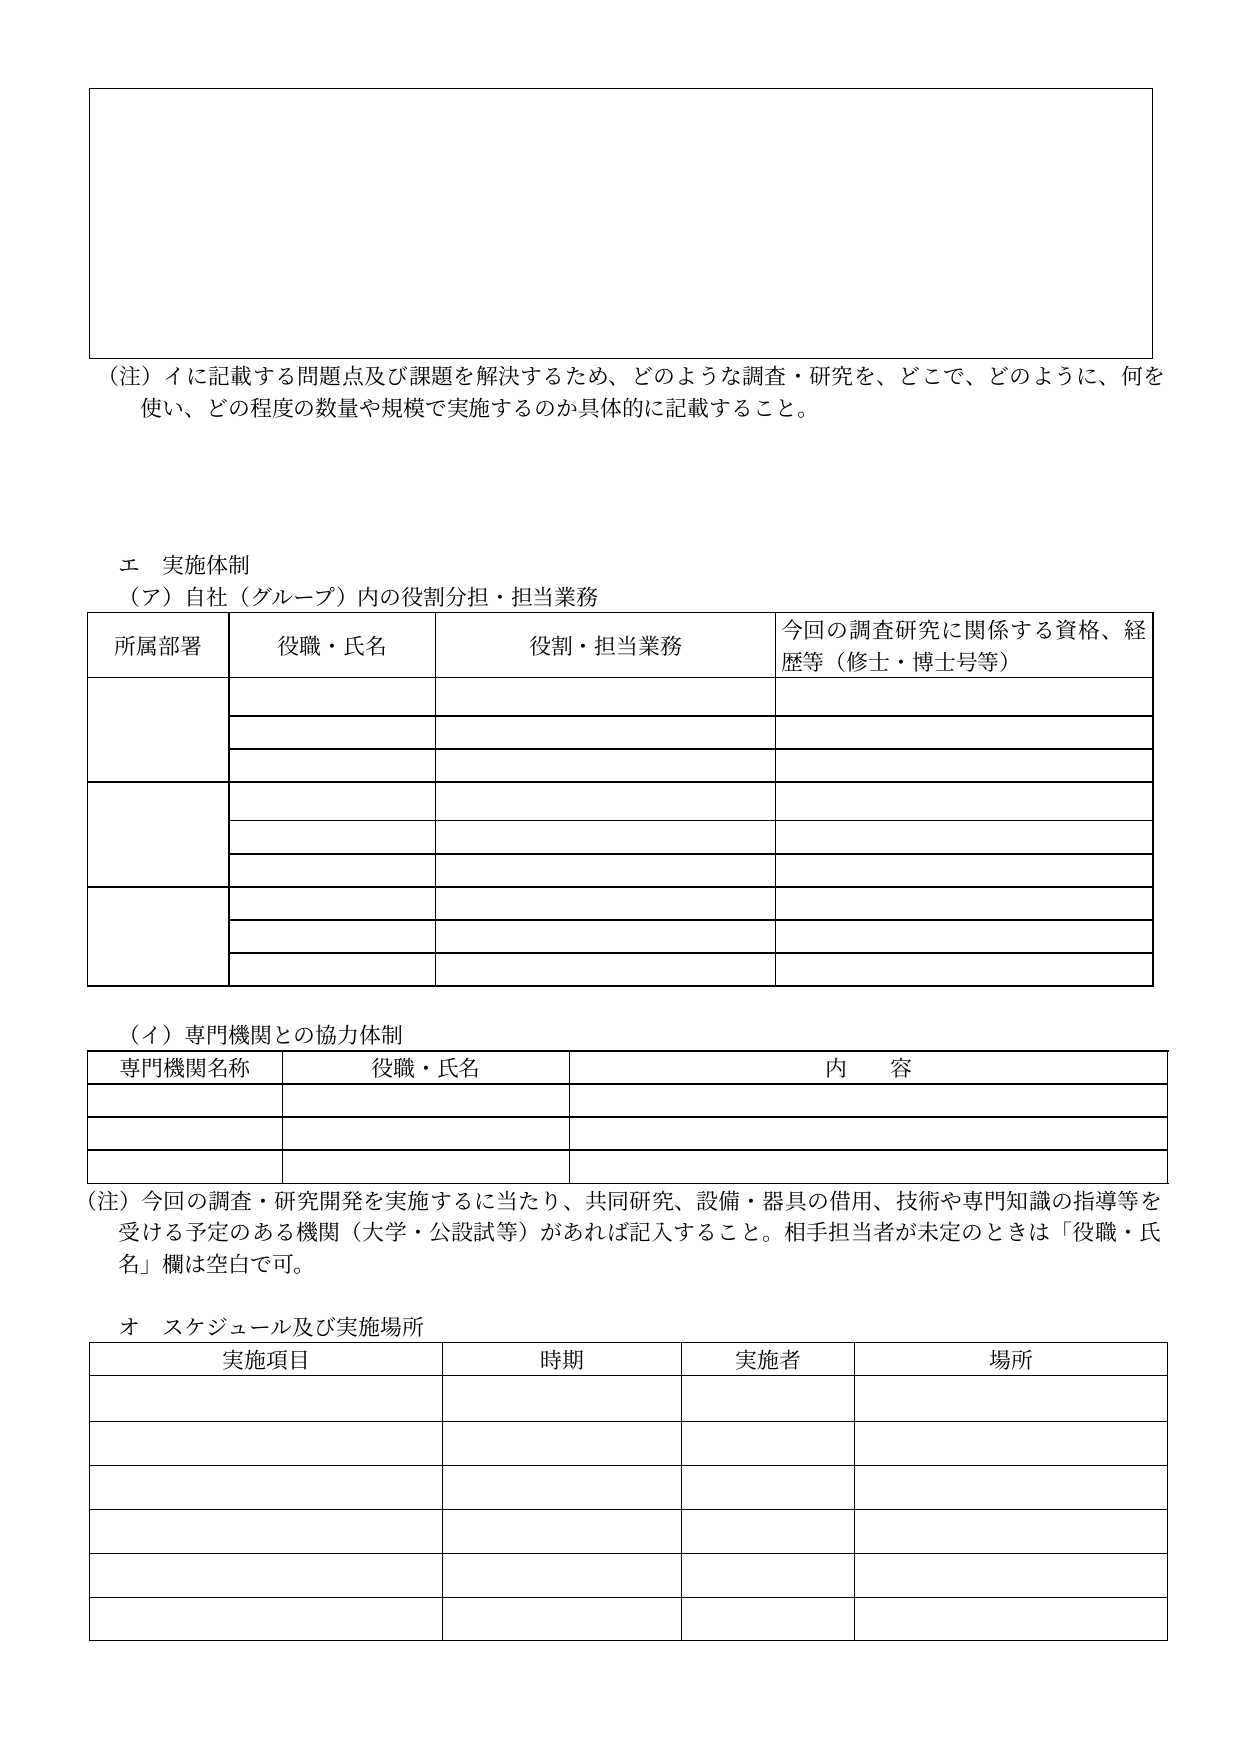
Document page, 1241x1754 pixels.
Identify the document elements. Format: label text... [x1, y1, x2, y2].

text （イ）専門機関との協力体制 [75, 1018, 1165, 1050]
table_cell [230, 954, 435, 985]
table_cell [855, 1554, 1167, 1597]
table_cell [90, 1376, 442, 1421]
table_cell [283, 1151, 569, 1182]
text オ スケジュール及び実施場所 [75, 1310, 1165, 1342]
table_cell [776, 954, 1152, 985]
table_header 今回の調査研究に関係する資格、経歴等（修士・博士号等） [776, 613, 1152, 676]
table_cell [436, 821, 775, 853]
table_cell [230, 821, 435, 853]
table_cell [776, 855, 1152, 886]
table_cell [436, 717, 775, 748]
table_cell [436, 678, 775, 715]
table_cell [90, 1466, 442, 1509]
table_cell [682, 1466, 854, 1509]
table_cell [682, 1554, 854, 1597]
table_cell [88, 1118, 282, 1149]
text （注）イに記載する問題点及び課題を解決するため、どのような調査・研究を、どこで、どのように、何を使い、どの程度の数量や規模で実施するのか具体的に記載すること。 [97, 359, 1165, 422]
table_header 役割・担当業務 [436, 613, 775, 676]
table_cell [283, 1085, 569, 1116]
table_cell [570, 1118, 1167, 1149]
table_header 内 容 [570, 1052, 1167, 1083]
table_cell [88, 678, 228, 781]
table_cell [776, 921, 1152, 952]
table_cell [230, 750, 435, 781]
table_cell [776, 717, 1152, 748]
table_cell [436, 921, 775, 952]
table_cell [855, 1376, 1167, 1421]
table_cell [682, 1598, 854, 1640]
table_cell [230, 717, 435, 748]
text （注）今回の調査・研究開発を実施するに当たり、共同研究、設備・器具の借用、技術や専門知識の指導等を受ける予定のある機関（大学・公設試等）があれば記入すること。相手担当者が未定のときは「役職・氏名」欄は空白で可。 [75, 1184, 1165, 1279]
table_header 実施項目 [90, 1343, 442, 1375]
table_cell [443, 1422, 681, 1465]
table_cell [776, 821, 1152, 853]
table_header [90, 89, 1152, 358]
table_cell [855, 1598, 1167, 1640]
table_header 所属部署 [88, 613, 228, 676]
text （ア）自社（グループ）内の役割分担・担当業務 [75, 580, 1165, 612]
table_cell [283, 1118, 569, 1149]
table_cell [570, 1085, 1167, 1116]
table_cell [776, 678, 1152, 715]
table_cell [436, 783, 775, 820]
table_cell [855, 1422, 1167, 1465]
table_cell [436, 750, 775, 781]
table_header 場所 [855, 1343, 1167, 1375]
table_cell [230, 783, 435, 820]
table_cell [855, 1466, 1167, 1509]
table_cell [90, 1422, 442, 1465]
table_cell [443, 1510, 681, 1553]
table_cell [90, 1598, 442, 1640]
table_cell [443, 1376, 681, 1421]
table_cell [88, 1151, 282, 1182]
table_cell [230, 678, 435, 715]
table_header 役職・氏名 [230, 613, 435, 676]
table_cell [230, 888, 435, 919]
table_cell [682, 1422, 854, 1465]
table_cell [436, 888, 775, 919]
table_cell [90, 1554, 442, 1597]
table_cell [776, 783, 1152, 820]
table_cell [88, 783, 228, 886]
table_cell [570, 1151, 1167, 1182]
table_cell [436, 855, 775, 886]
table_cell [436, 954, 775, 985]
table_header 時期 [443, 1343, 681, 1375]
table_cell [443, 1598, 681, 1640]
table_cell [88, 888, 228, 985]
table_cell [230, 921, 435, 952]
table_header 実施者 [682, 1343, 854, 1375]
table_cell [776, 888, 1152, 919]
table_cell [230, 855, 435, 886]
table_header 専門機関名称 [88, 1052, 282, 1083]
table_cell [855, 1510, 1167, 1553]
table_header 役職・氏名 [283, 1052, 569, 1083]
table_cell [443, 1466, 681, 1509]
table_cell [682, 1376, 854, 1421]
text エ 実施体制 [75, 548, 1165, 580]
table_cell [682, 1510, 854, 1553]
table_cell [90, 1510, 442, 1553]
table_cell [443, 1554, 681, 1597]
table_cell [88, 1085, 282, 1116]
table_cell [776, 750, 1152, 781]
